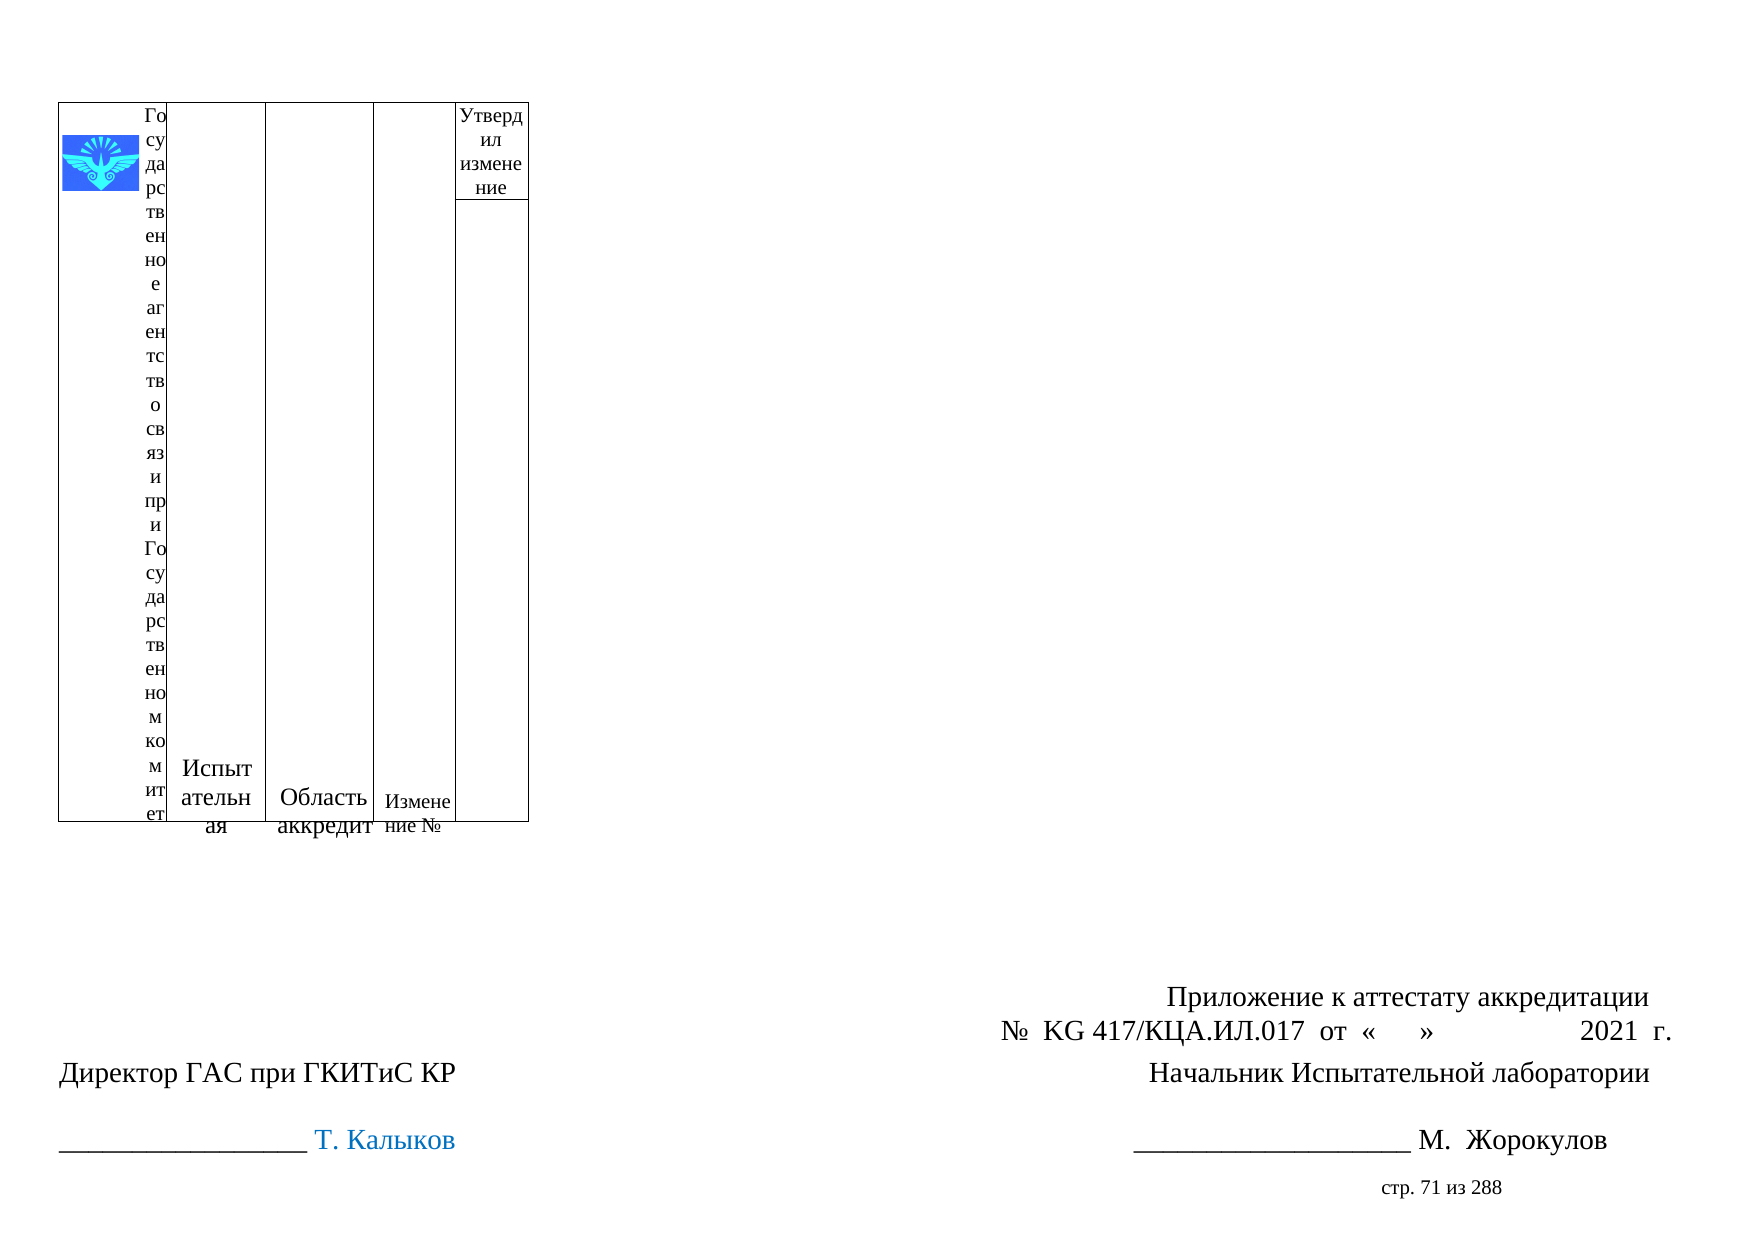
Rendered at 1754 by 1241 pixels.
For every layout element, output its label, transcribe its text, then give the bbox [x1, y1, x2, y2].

picture [62, 135, 140, 191]
subtitle Приложение к аттестату аккредитации [1166, 979, 1695, 1013]
text № KG 417/КЦА.ИЛ.017 от « » 2021 г. [1001, 1013, 1695, 1046]
